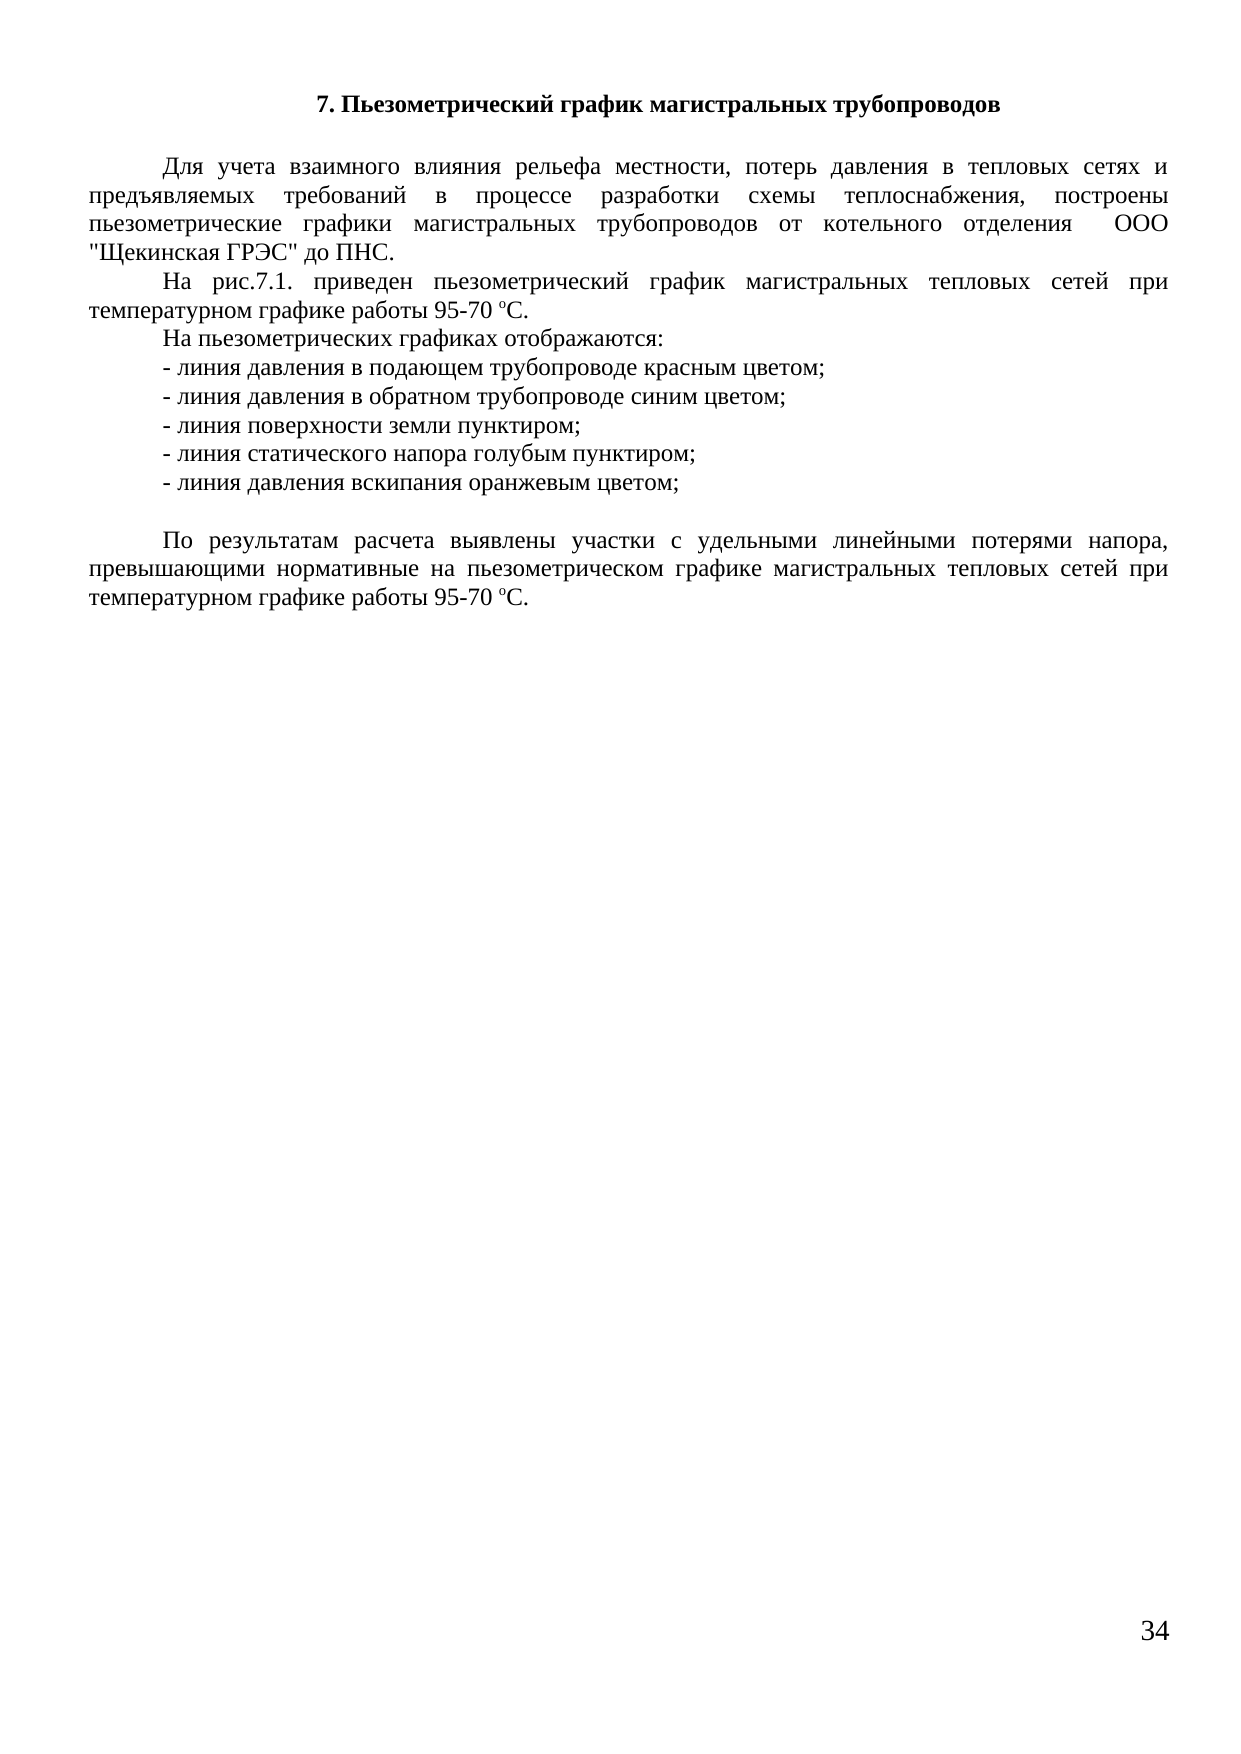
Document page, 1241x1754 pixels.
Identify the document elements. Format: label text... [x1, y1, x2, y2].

text - линия поверхности земли пунктиром; [89, 410, 1169, 438]
text На рис.7.1. приведен пьезометрический график магистральных тепловых сетей при температурном графике работы 95-70 оС. [89, 266, 1169, 323]
text - линия давления вскипания оранжевым цветом; [89, 467, 1169, 496]
text Для учета взаимного влияния рельефа местности, потерь давления в тепловых сетях и предъявляемых требований в процессе разработки схемы теплоснабжения, построены пьезометрические графики магистральных трубопроводов от котельного отделения ООО "Щекинская ГРЭС" до ПНС. [89, 151, 1169, 266]
text - линия давления в подающем трубопроводе красным цветом; [89, 352, 1169, 381]
text - линия статического напора голубым пунктиром; [89, 438, 1169, 467]
text На пьезометрических графиках отображаются: [89, 323, 1169, 352]
text - линия давления в обратном трубопроводе синим цветом; [89, 381, 1169, 410]
text По результатам расчета выявлены участки с удельными линейными потерями напора, превышающими нормативные на пьезометрическом графике магистральных тепловых сетей при температурном графике работы 95-70 оС. [89, 525, 1169, 611]
subtitle 7. Пьезометрический график магистральных трубопроводов [89, 89, 1169, 117]
